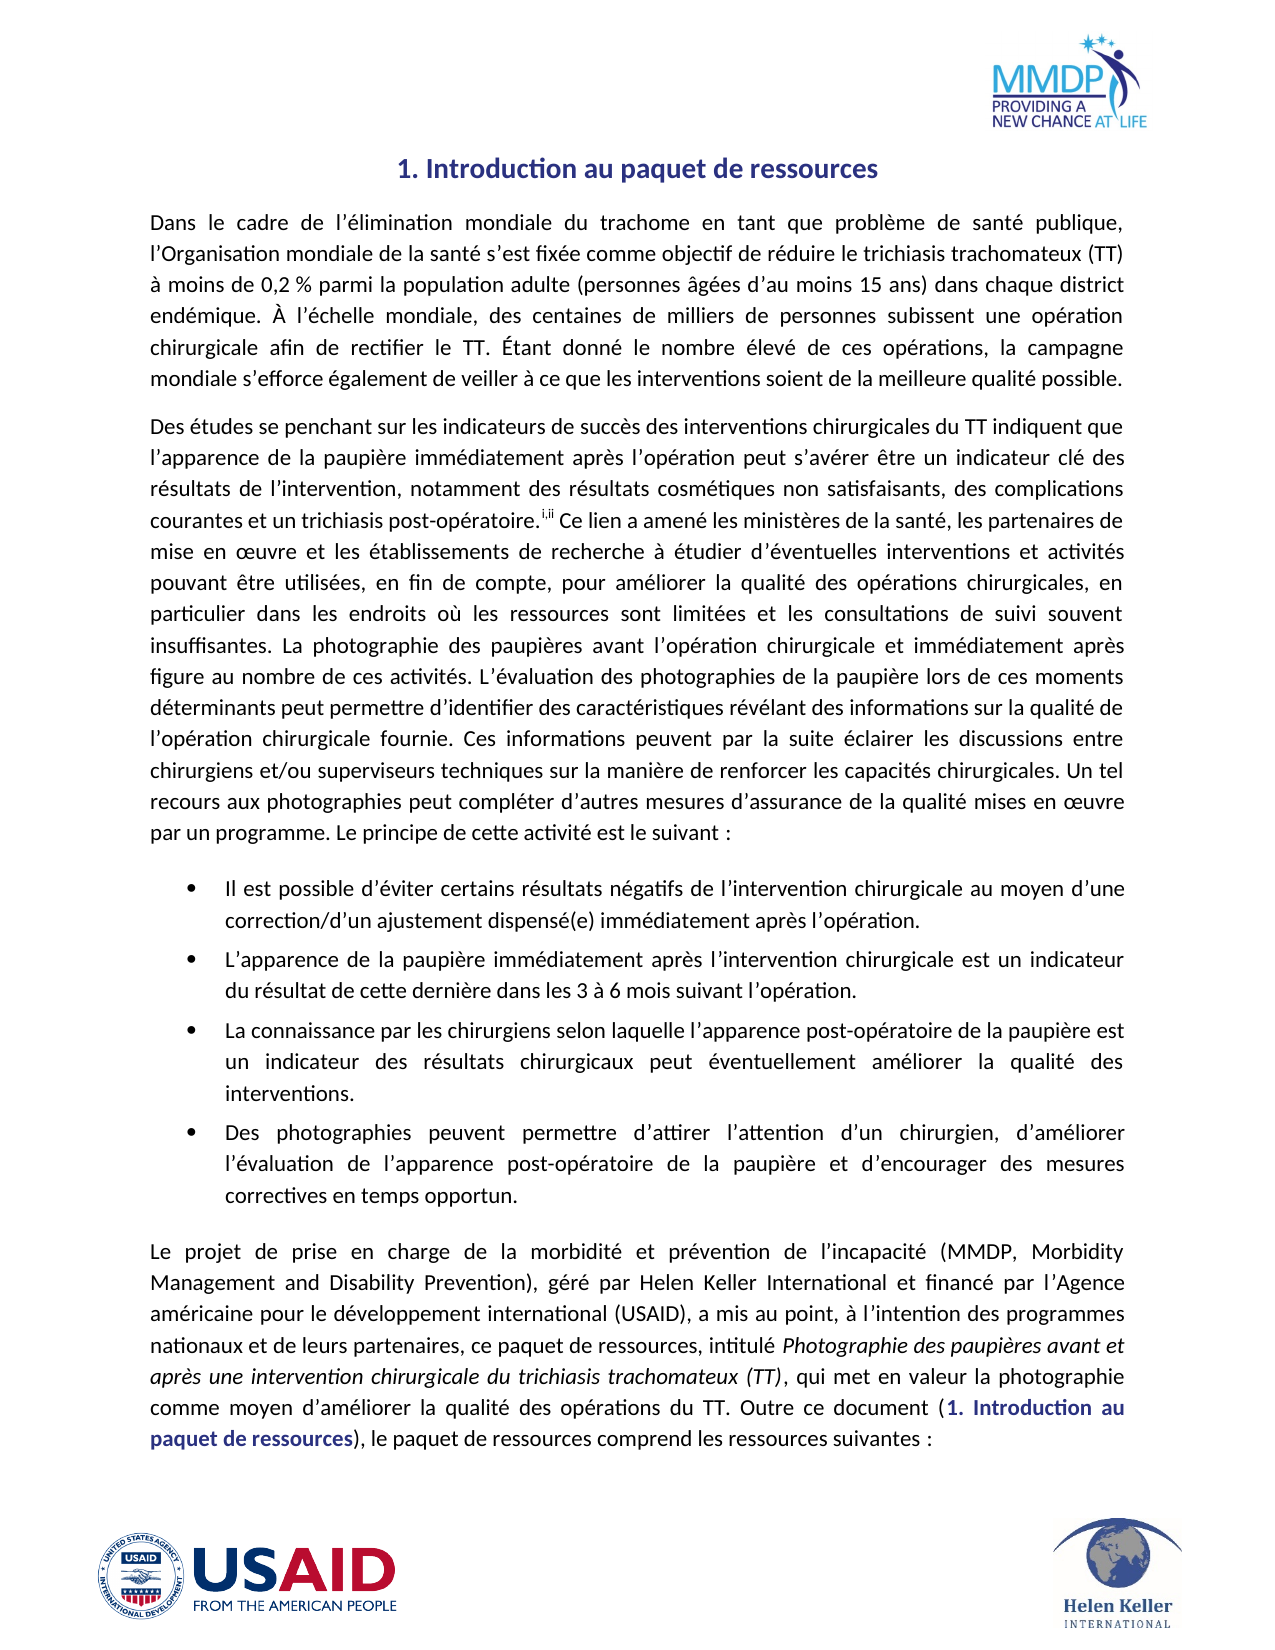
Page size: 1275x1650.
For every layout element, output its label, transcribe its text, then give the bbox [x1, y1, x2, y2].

list L’apparence de la paupière immédiatement après l’intervention chirurgicale est un indicateur du résultat de cette dernière dans les 3 à 6 mois suivant l’opération. [187, 943, 1125, 1005]
text 1. Introduction au paquet de ressources [150, 150, 1125, 186]
list Il est possible d’éviter certains résultats négatifs de l’intervention chirurgicale au moyen d’une correction/d’un ajustement dispensé(e) immédiatement après l’opération. [187, 872, 1125, 934]
text Dans le cadre de l’élimination mondiale du trachome en tant que problème de santé publique, l’Organisation mondiale de la santé s’est fixée comme objectif de réduire le trichiasis trachomateux (TT) à moins de 0,2 % parmi la population adulte (personnes âgées d’au moins 15 ans) dans chaque district endémique. À l’échelle mondiale, des centaines de milliers de personnes subissent une opération chirurgicale afin de rectifier le TT. Étant donné le nombre élevé de ces opérations, la campagne mondiale s’efforce également de veiller à ce que les interventions soient de la meilleure qualité possible. [150, 205, 1125, 393]
picture [985, 31, 1153, 131]
picture [95, 1531, 437, 1621]
picture [1053, 1518, 1182, 1628]
text Des études se penchant sur les indicateurs de succès des interventions chirurgicales du TT indiquent que l’apparence de la paupière immédiatement après l’opération peut s’avérer être un indicateur clé des résultats de l’intervention, notamment des résultats cosmétiques non satisfaisants, des complications courantes et un trichiasis post-opératoire., Ce lien a amené les ministères de la santé, les partenaires de mise en œuvre et les établissements de recherche à étudier d’éventuelles interventions et activités pouvant être utilisées, en fin de compte, pour améliorer la qualité des opérations chirurgicales, en particulier dans les endroits où les ressources sont limitées et les consultations de suivi souvent insuffisantes. La photographie des paupières avant l’opération chirurgicale et immédiatement après figure au nombre de ces activités. L’évaluation des photographies de la paupière lors de ces moments déterminants peut permettre d’identifier des caractéristiques révélant des informations sur la qualité de l’opération chirurgicale fournie. Ces informations peuvent par la suite éclairer les discussions entre chirurgiens et/ou superviseurs techniques sur la manière de renforcer les capacités chirurgicales. Un tel recours aux photographies peut compléter d’autres mesures d’assurance de la qualité mises en œuvre par un programme. Le principe de cette activité est le suivant : [150, 409, 1125, 847]
list Des photographies peuvent permettre d’attirer l’attention d’un chirurgien, d’améliorer l’évaluation de l’apparence post-opératoire de la paupière et d’encourager des mesures correctives en temps opportun. [187, 1116, 1125, 1209]
text Le projet de prise en charge de la morbidité et prévention de l’incapacité (MMDP, Morbidity Management and Disability Prevention), géré par Helen Keller International et financé par l’Agence américaine pour le développement international (USAID), a mis au point, à l’intention des programmes nationaux et de leurs partenaires, ce paquet de ressources, intitulé Photographie des paupières avant et après une intervention chirurgicale du trichiasis trachomateux (TT), qui met en valeur la photographie comme moyen d’améliorer la qualité des opérations du TT. Outre ce document (1. Introduction au paquet de ressources), le paquet de ressources comprend les ressources suivantes : [150, 1234, 1125, 1453]
list La connaissance par les chirurgiens selon laquelle l’apparence post-opératoire de la paupière est un indicateur des résultats chirurgicaux peut éventuellement améliorer la qualité des interventions. [187, 1013, 1125, 1107]
